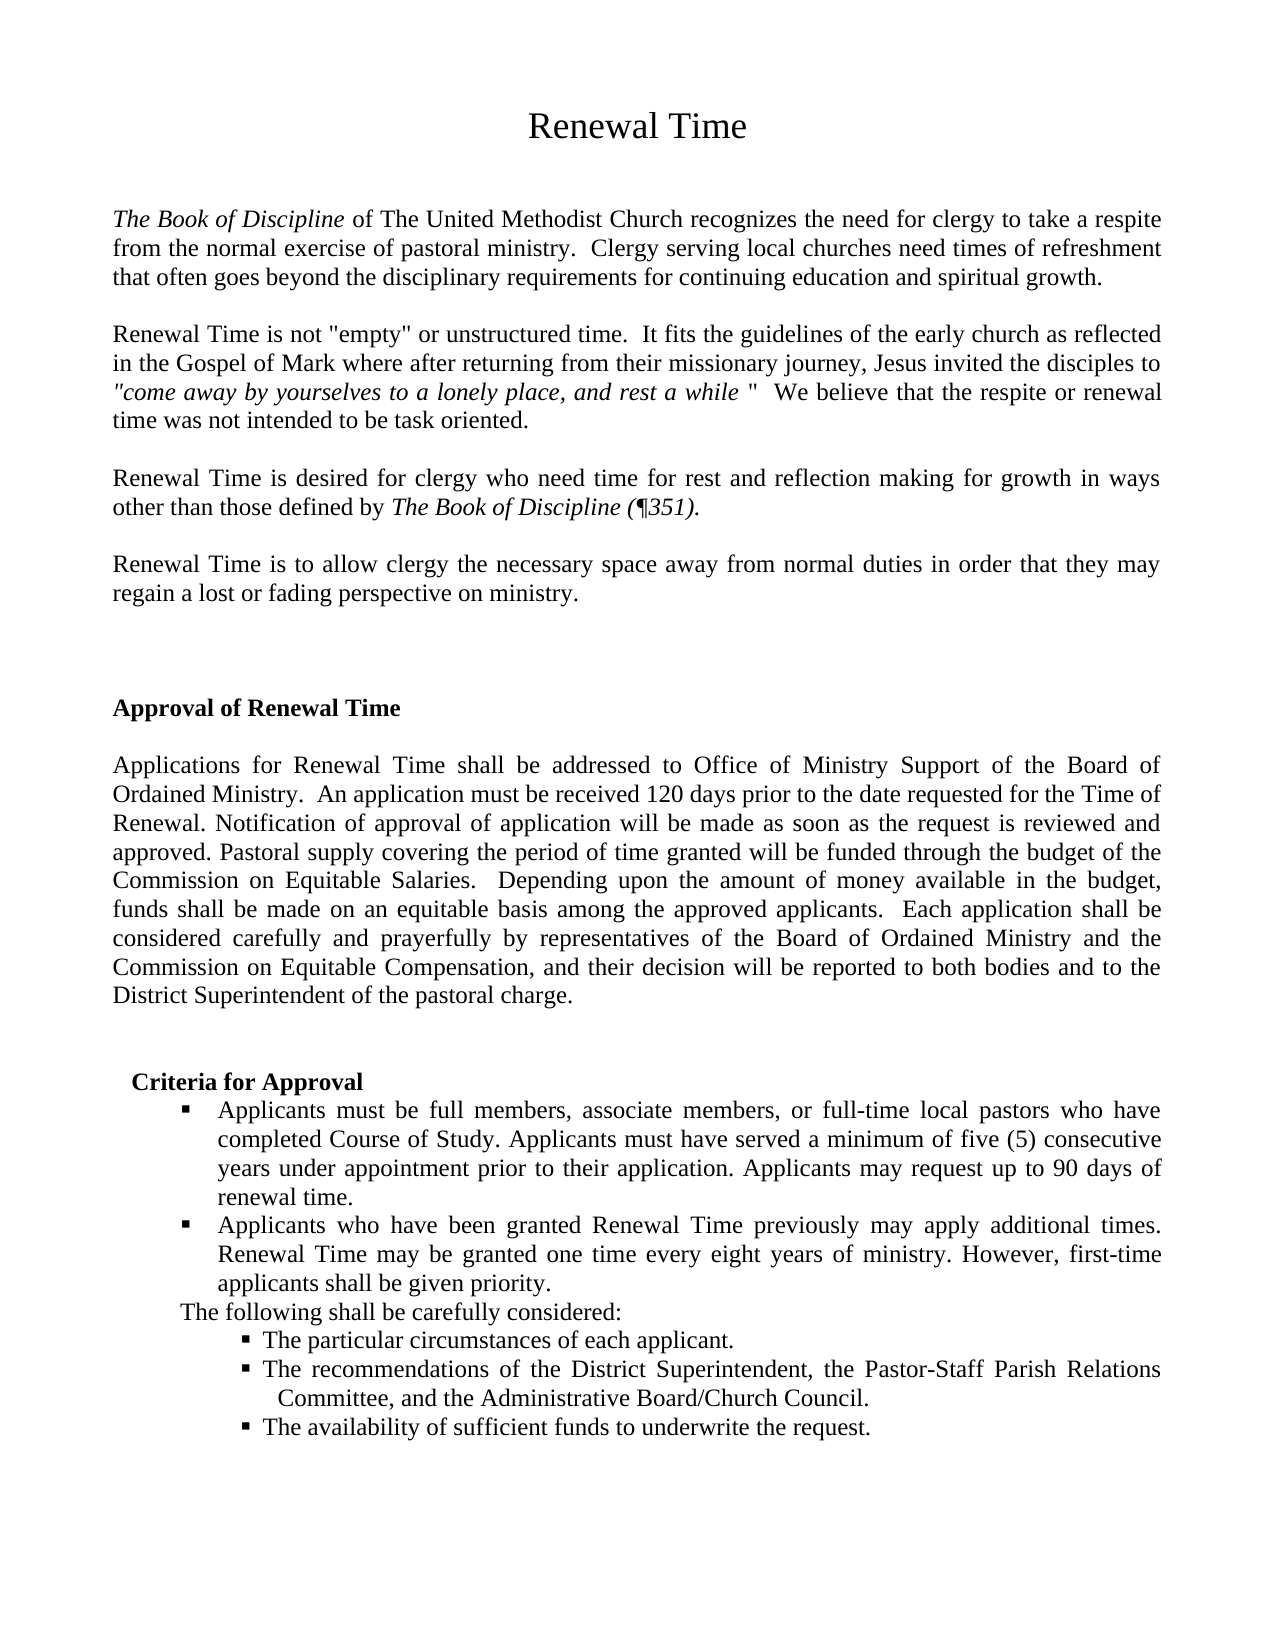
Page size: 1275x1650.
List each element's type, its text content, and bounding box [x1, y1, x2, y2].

list Applicants who have been granted Renewal Time previously may apply additional times. Renewal Time may be granted one time every eight years of ministry. However, first-time applicants shall be given priority. [180, 1211, 1162, 1297]
text Renewal Time is to allow clergy the necessary space away from normal duties in order that they may regain a lost or fading perspective on ministry. [112, 549, 1162, 607]
list The recommendations of the District Superintendent, the Pastor-Staff Parish Relations Committee, and the Administrative Board/Church Council. [240, 1354, 1162, 1412]
text Renewal Time [112, 104, 1162, 147]
text The following shall be carefully considered: [180, 1297, 1162, 1326]
list Applicants must be full members, associate members, or full-time local pastors who have completed Course of Study. Applicants must have served a minimum of five (5) consecutive years under appointment prior to their application. Applicants may request up to 90 days of renewal time. [180, 1096, 1162, 1211]
text Criteria for Approval [131, 1067, 1162, 1096]
text The Book of Discipline of The United Methodist Church recognizes the need for clergy to take a respite from the normal exercise of pastoral ministry. Clergy serving local churches need times of refreshment that often goes beyond the disciplinary requirements for continuing education and spiritual growth. [112, 204, 1162, 291]
list The availability of sufficient funds to underwrite the request. [240, 1412, 1162, 1441]
text Applications for Renewal Time shall be addressed to Office of Ministry Support of the Board of Ordained Ministry. An application must be received 120 days prior to the date requested for the Time of Renewal. Notification of approval of application will be made as soon as the request is reviewed and approved. Pastoral supply covering the period of time granted will be funded through the budget of the Commission on Equitable Salaries. Depending upon the amount of money available in the budget, funds shall be made on an equitable basis among the approved applicants. Each application shall be considered carefully and prayerfully by representatives of the Board of Ordained Ministry and the Commission on Equitable Compensation, and their decision will be reported to both bodies and to the District Superintendent of the pastoral charge. [112, 751, 1162, 1009]
text Renewal Time is not "empty" or unstructured time. It fits the guidelines of the early church as reflected in the Gospel of Mark where after returning from their missionary journey, Jesus invited the disciples to "come away by yourselves to a lonely place, and rest a while " We believe that the respite or renewal time was not intended to be task oriented. [112, 319, 1162, 434]
text Approval of Renewal Time [112, 693, 1162, 722]
text Renewal Time is desired for clergy who need time for rest and reflection making for growth in ways other than those defined by The Book of Discipline (¶351). [112, 463, 1162, 521]
list The particular circumstances of each applicant. [240, 1326, 1162, 1354]
